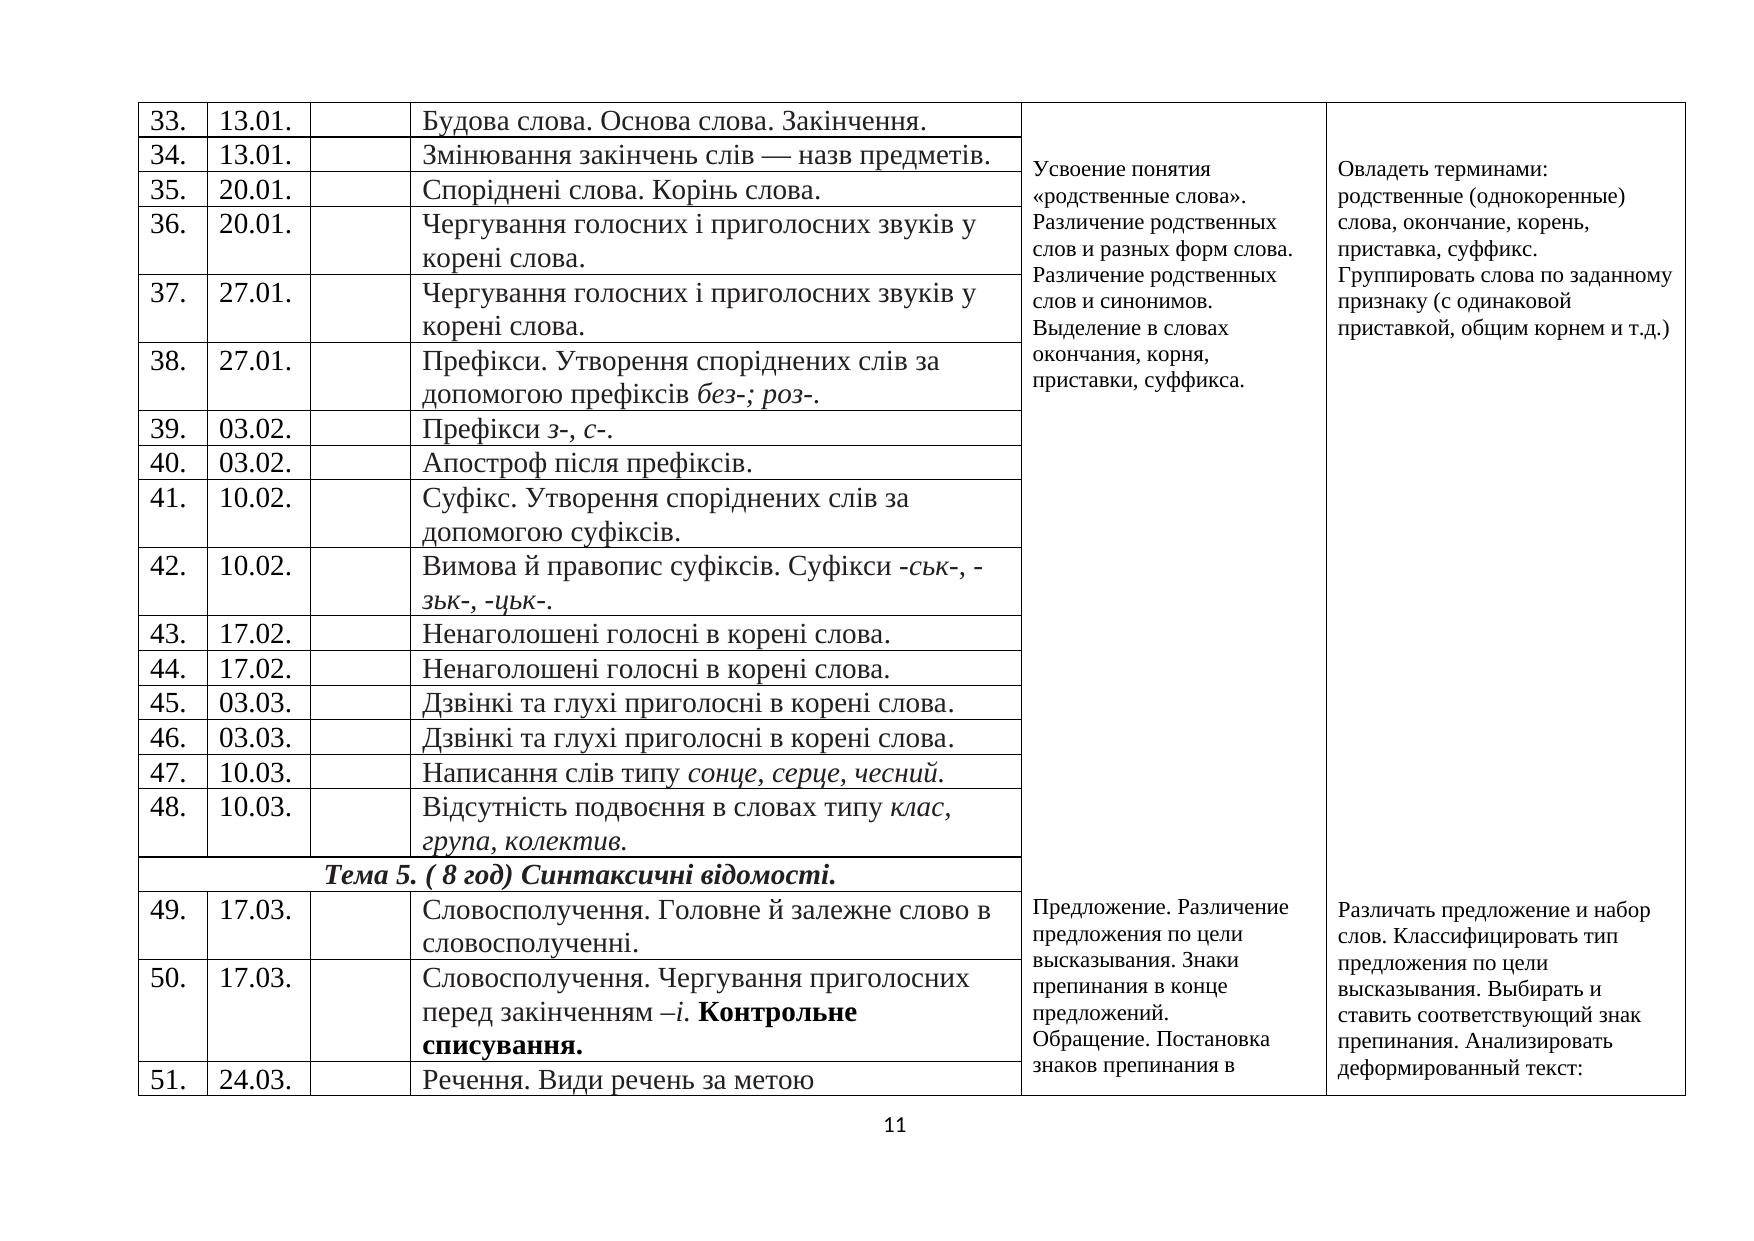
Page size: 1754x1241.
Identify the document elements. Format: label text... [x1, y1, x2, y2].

table_cell Ненаголошені голосні в корені слова. [411, 651, 1021, 684]
table_cell [311, 651, 410, 684]
table_cell 17.02. [208, 616, 310, 650]
table_cell [311, 755, 410, 788]
table_cell Дзвінкі та глухі приголосні в корені слова. [411, 720, 1021, 754]
table_cell 40. [139, 446, 207, 479]
table_cell Будова слова. Основа слова. Закінчення. [411, 103, 1021, 136]
table_cell 20.01. [208, 207, 310, 274]
table_cell Відсутність подвоєння в словах типу клас, група, колектив. [411, 789, 1021, 856]
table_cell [411, 1062, 1021, 1095]
table_cell Словосполучення. Чергування приголосних перед закінченням –і. Контрольне списування. [411, 960, 1021, 1061]
table_cell 38. [139, 343, 207, 410]
table_cell [311, 480, 410, 547]
table_cell [311, 789, 410, 856]
table_cell 46. [139, 720, 207, 754]
table_cell 03.03. [208, 720, 310, 754]
table_cell 03.02. [208, 446, 310, 479]
table_cell Вимова й правопис суфіксів. Суфікси -ськ-, -зьк-, -цьк-. [411, 548, 1021, 615]
table_cell [311, 686, 410, 719]
table_cell 42. [139, 548, 207, 615]
table_cell 51. [139, 1062, 207, 1095]
table_cell 44. [139, 651, 207, 684]
table_cell 13.01. [208, 138, 310, 171]
table_cell 43. [139, 616, 207, 650]
table_cell 37. [139, 275, 207, 342]
table_cell Тема 5. ( 8 год) Синтаксичні відомості. [139, 858, 1021, 891]
table_cell 45. [139, 686, 207, 719]
table_cell [311, 343, 410, 410]
table_cell [311, 411, 410, 444]
table_cell [311, 1062, 410, 1095]
table_cell Чергування голосних і приголосних звуків у корені слова. [411, 207, 1021, 274]
table_cell 03.03. [208, 686, 310, 719]
table_cell [311, 172, 410, 206]
table_cell 17.02. [208, 651, 310, 684]
table_cell 10.03. [208, 755, 310, 788]
table_cell 10.03. [208, 789, 310, 856]
table_cell 41. [139, 480, 207, 547]
table_cell Префікси з-, с-. [411, 411, 1021, 444]
table_cell Змінювання закінчень слів — назв предметів. [411, 138, 1021, 171]
table_cell 48. [139, 789, 207, 856]
table_cell [311, 103, 410, 136]
table_cell Словосполучення. Головне й залежне слово в словосполученні. [411, 892, 1021, 959]
table_cell 17.03. [208, 960, 310, 1061]
table_cell 34. [139, 138, 207, 171]
table_cell 49. [139, 892, 207, 959]
table_cell Префікси. Утворення споріднених слів за допомогою префіксів без-; роз-. [411, 343, 1021, 410]
table_cell 39. [139, 411, 207, 444]
table_cell [311, 960, 410, 1061]
table_cell [311, 446, 410, 479]
table_cell Написання слів типу сонце, серце, чесний. [411, 755, 1021, 788]
table_cell 24.03. [208, 1062, 310, 1095]
table_cell 27.01. [208, 343, 310, 410]
table_cell Споріднені слова. Корінь слова. [411, 172, 1021, 206]
table_cell 47. [139, 755, 207, 788]
table_cell Ненаголошені голосні в корені слова. [411, 616, 1021, 650]
table_cell 35. [139, 172, 207, 206]
table_cell [311, 275, 410, 342]
table_cell 13.01. [208, 103, 310, 136]
table_cell [311, 548, 410, 615]
table_cell 17.03. [208, 892, 310, 959]
table_cell Дзвінкі та глухі приголосні в корені слова. [411, 686, 1021, 719]
table_cell 27.01. [208, 275, 310, 342]
table_cell [311, 892, 410, 959]
table_cell 10.02. [208, 480, 310, 547]
table_cell Апостроф після префіксів. [411, 446, 1021, 479]
table_cell 33. [139, 103, 207, 136]
table_cell [311, 720, 410, 754]
table_cell 50. [139, 960, 207, 1061]
table_cell [311, 207, 410, 274]
table_cell 03.02. [208, 411, 310, 444]
table_cell [311, 616, 410, 650]
table_cell 36. [139, 207, 207, 274]
table_cell 20.01. [208, 172, 310, 206]
table_cell [311, 138, 410, 171]
table_cell Суфікс. Утворення споріднених слів за допомогою суфіксів. [411, 480, 1021, 547]
table_cell Чергування голосних і приголосних звуків у корені слова. [411, 275, 1021, 342]
table_cell 10.02. [208, 548, 310, 615]
